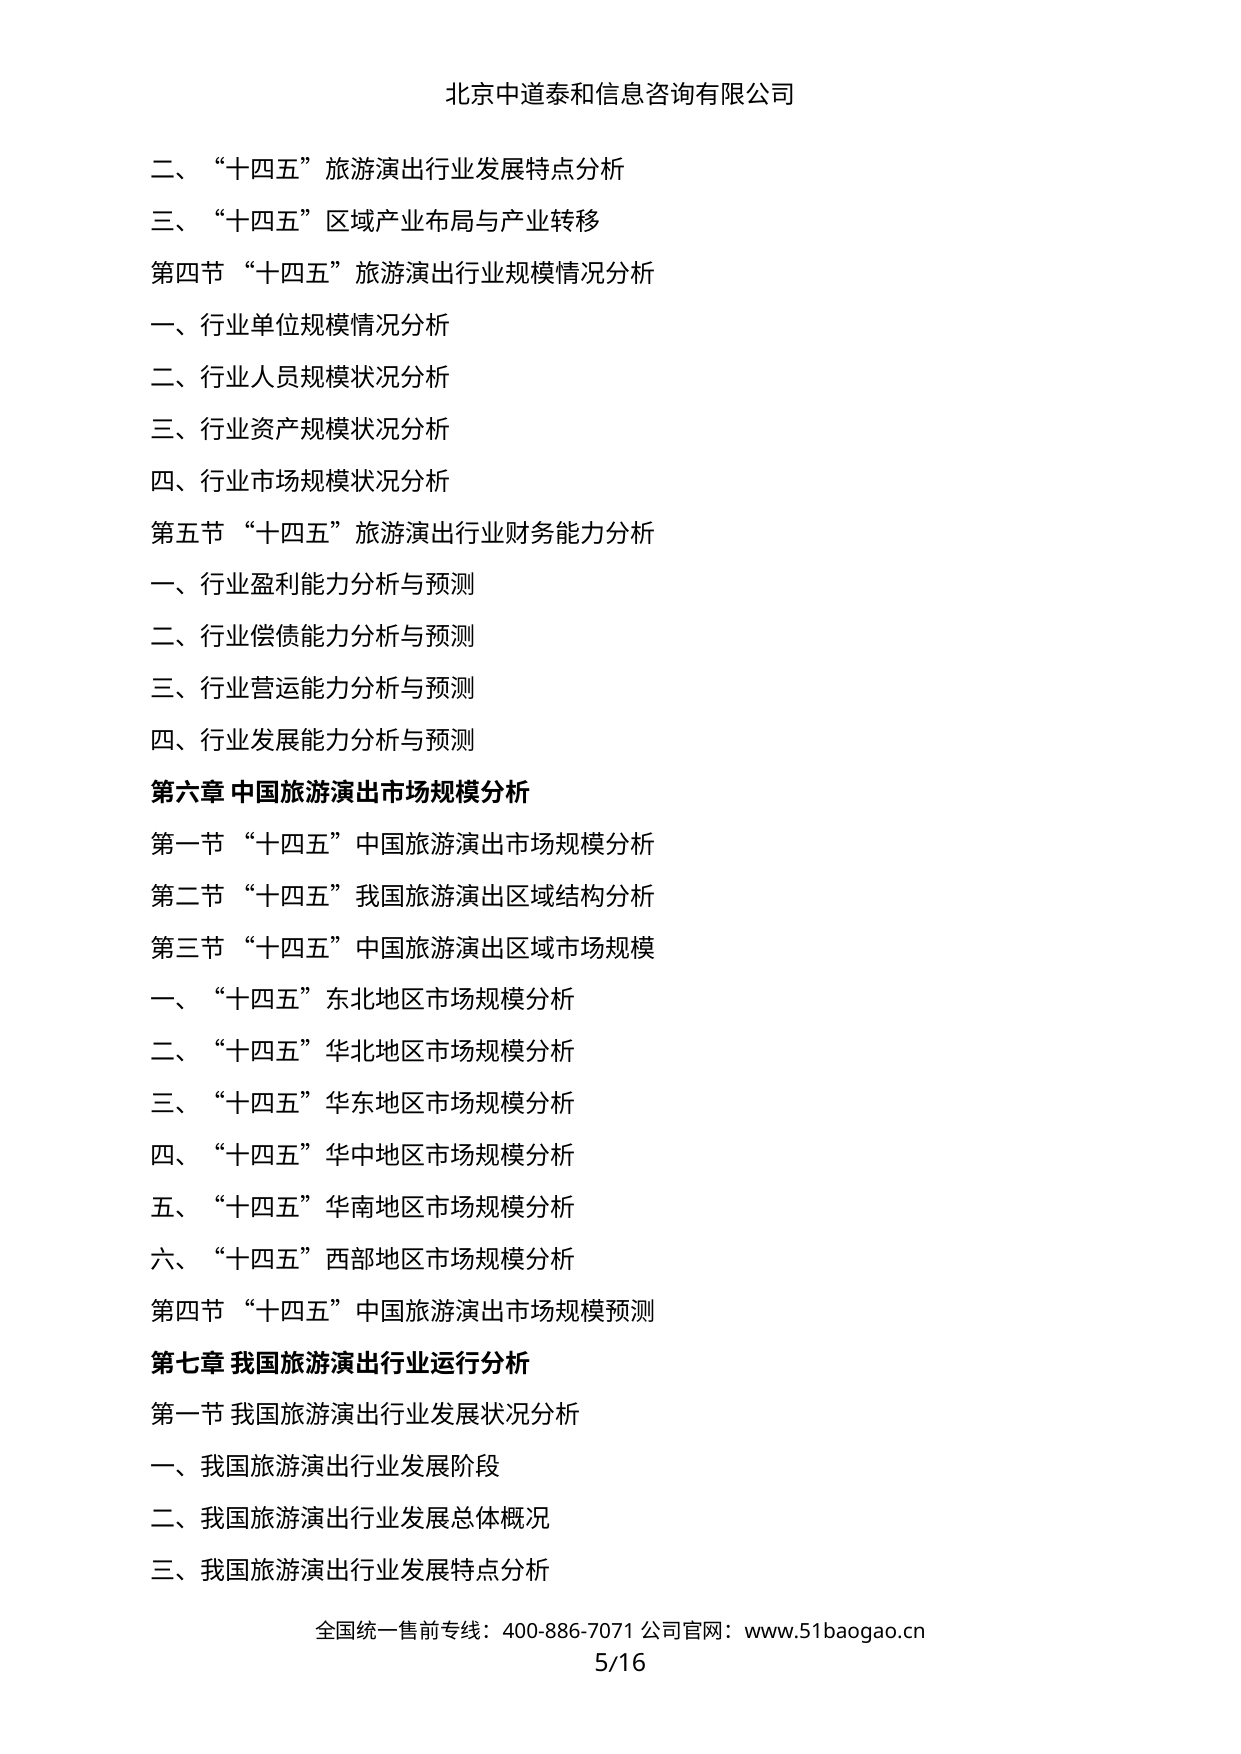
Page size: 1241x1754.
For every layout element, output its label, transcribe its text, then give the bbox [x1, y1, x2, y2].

text 二、“十四五”华北地区市场规模分析 [150, 1032, 1090, 1068]
text 第三节 “十四五”中国旅游演出区域市场规模 [150, 928, 1090, 964]
text 二、“十四五”旅游演出行业发展特点分析 [150, 150, 1090, 186]
text 第一节 “十四五”中国旅游演出市场规模分析 [150, 824, 1090, 861]
text 一、我国旅游演出行业发展阶段 [150, 1447, 1090, 1483]
text 第二节 “十四五”我国旅游演出区域结构分析 [150, 876, 1090, 912]
text 六、“十四五”西部地区市场规模分析 [150, 1239, 1090, 1276]
text 第四节 “十四五”中国旅游演出市场规模预测 [150, 1291, 1090, 1327]
text 一、“十四五”东北地区市场规模分析 [150, 980, 1090, 1016]
text 四、行业发展能力分析与预测 [150, 721, 1090, 757]
text 三、“十四五”区域产业布局与产业转移 [150, 202, 1090, 238]
text 五、“十四五”华南地区市场规模分析 [150, 1187, 1090, 1224]
text 一、行业单位规模情况分析 [150, 306, 1090, 342]
text 四、行业市场规模状况分析 [150, 461, 1090, 497]
text 四、“十四五”华中地区市场规模分析 [150, 1136, 1090, 1172]
text 第一节 我国旅游演出行业发展状况分析 [150, 1395, 1090, 1431]
text 二、行业偿债能力分析与预测 [150, 617, 1090, 653]
text 二、行业人员规模状况分析 [150, 357, 1090, 394]
text 第四节 “十四五”旅游演出行业规模情况分析 [150, 254, 1090, 290]
text 三、行业资产规模状况分析 [150, 409, 1090, 446]
text 三、我国旅游演出行业发展特点分析 [150, 1551, 1090, 1587]
text 三、“十四五”华东地区市场规模分析 [150, 1084, 1090, 1120]
text 第七章 我国旅游演出行业运行分析 [150, 1343, 1090, 1379]
text 二、我国旅游演出行业发展总体概况 [150, 1499, 1090, 1535]
text 一、行业盈利能力分析与预测 [150, 565, 1090, 601]
text 第六章 中国旅游演出市场规模分析 [150, 772, 1090, 809]
text 第五节 “十四五”旅游演出行业财务能力分析 [150, 513, 1090, 549]
text 三、行业营运能力分析与预测 [150, 669, 1090, 705]
